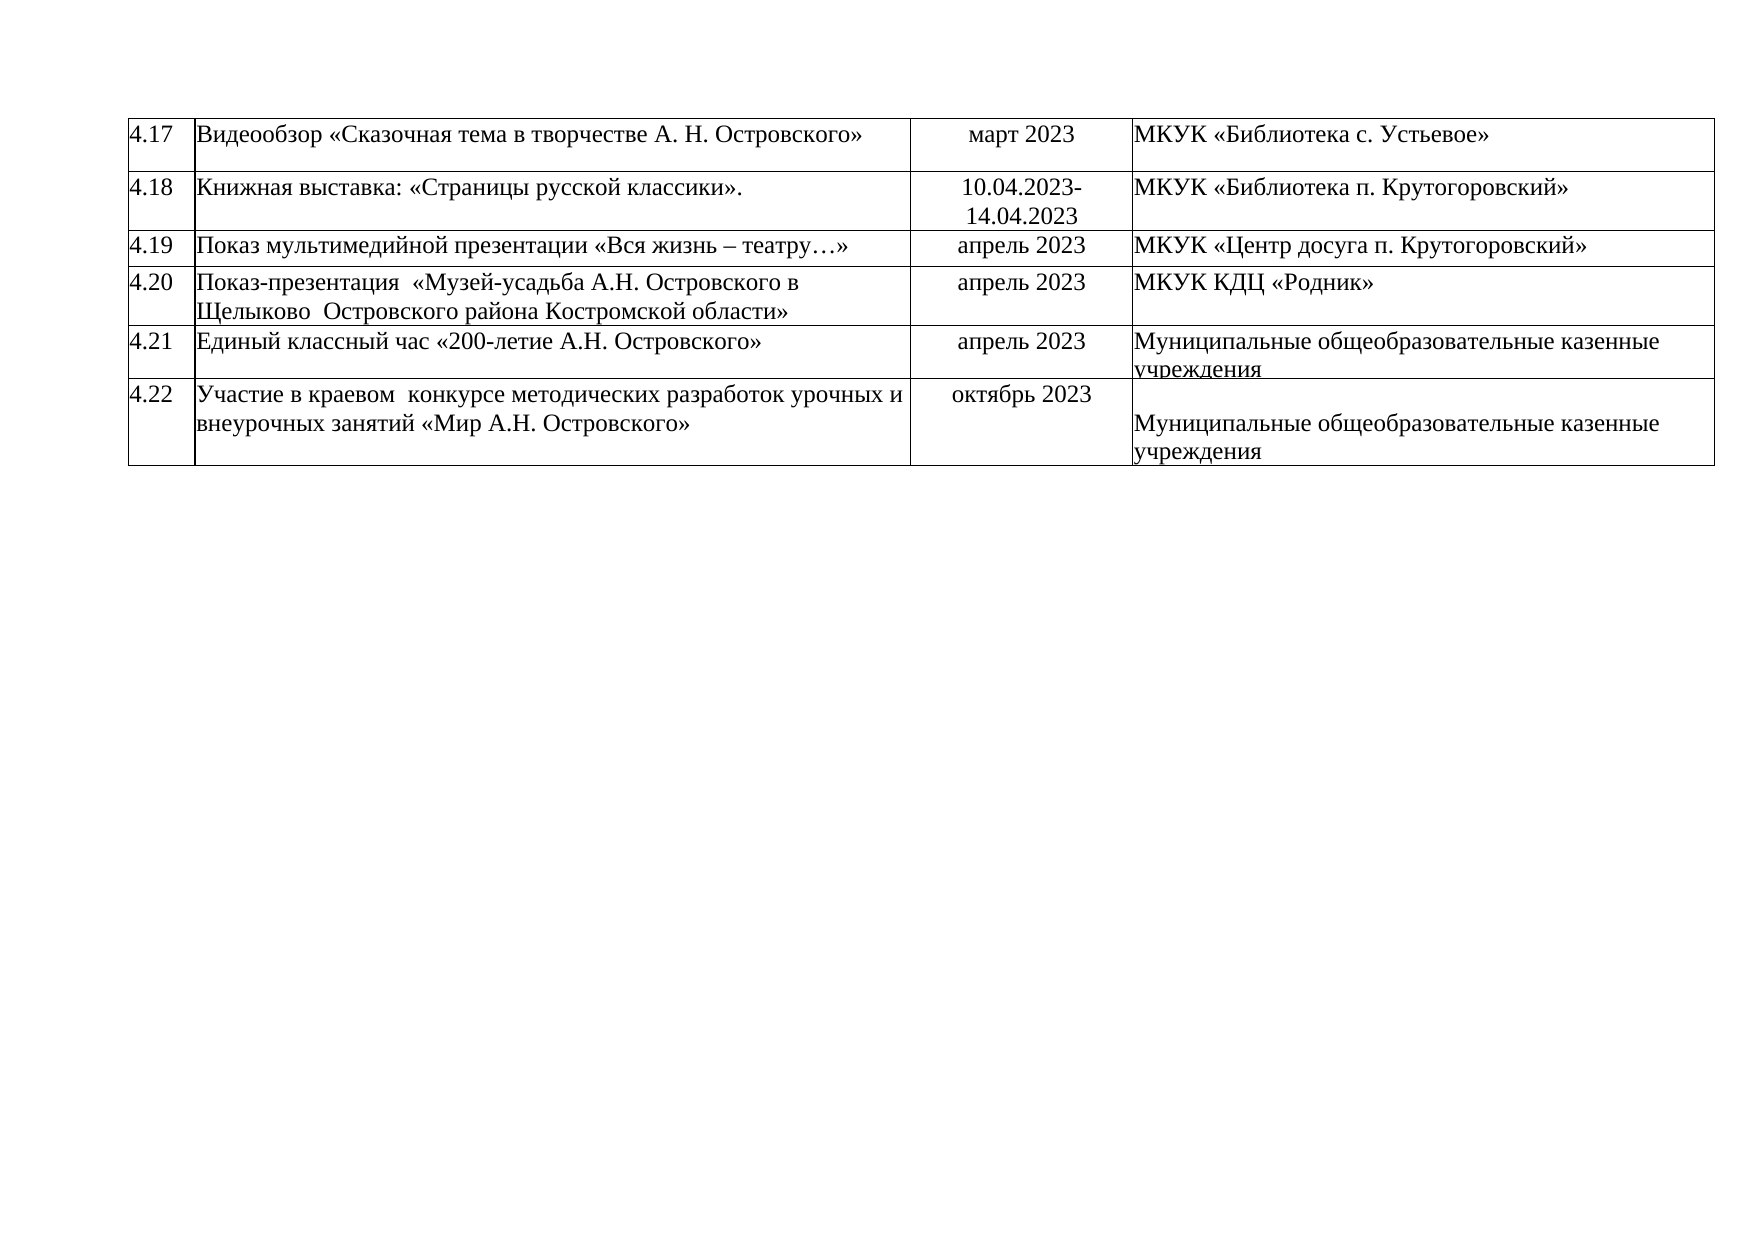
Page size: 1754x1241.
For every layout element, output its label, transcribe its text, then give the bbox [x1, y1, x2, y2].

table_cell Муниципальные общеобразовательные казенные учреждения [1133, 379, 1714, 465]
table_header Видеообзор «Сказочная тема в творчестве А. Н. Островского» [196, 119, 910, 171]
table_cell 4.21 [129, 326, 194, 378]
table_cell МКУК «Центр досуга п. Крутогоровский» [1133, 231, 1714, 266]
table_cell 4.18 [129, 172, 194, 229]
table_cell 4.19 [129, 231, 194, 266]
table_cell Единый классный час «200-летие А.Н. Островского» [196, 326, 910, 378]
table_cell 10.04.2023-14.04.2023 [911, 172, 1132, 229]
table_cell апрель 2023 [911, 326, 1132, 378]
table_header МКУК «Библиотека с. Устьевое» [1133, 119, 1714, 171]
table_header 4.17 [129, 119, 194, 171]
table_cell апрель 2023 [911, 231, 1132, 266]
table_cell апрель 2023 [911, 267, 1132, 325]
table_cell 4.20 [129, 267, 194, 325]
table_cell МКУК «Библиотека п. Крутогоровский» [1133, 172, 1714, 229]
table_cell МКУК КДЦ «Родник» [1133, 267, 1714, 325]
table_cell Участие в краевом конкурсе методических разработок урочных и внеурочных занятий «Мир А.Н. Островского» [196, 379, 910, 465]
table_cell октябрь 2023 [911, 379, 1132, 465]
table_cell Показ-презентация «Музей-усадьба А.Н. Островского в Щелыково Островского района Костромской области» [196, 267, 910, 325]
table_cell Показ мультимедийной презентации «Вся жизнь – театру…» [196, 231, 910, 266]
table_header март 2023 [911, 119, 1132, 171]
table_cell Книжная выставка: «Страницы русской классики». [196, 172, 910, 229]
table_cell Муниципальные общеобразовательные казенные учреждения [1133, 326, 1714, 378]
table_cell 4.22 [129, 379, 194, 465]
